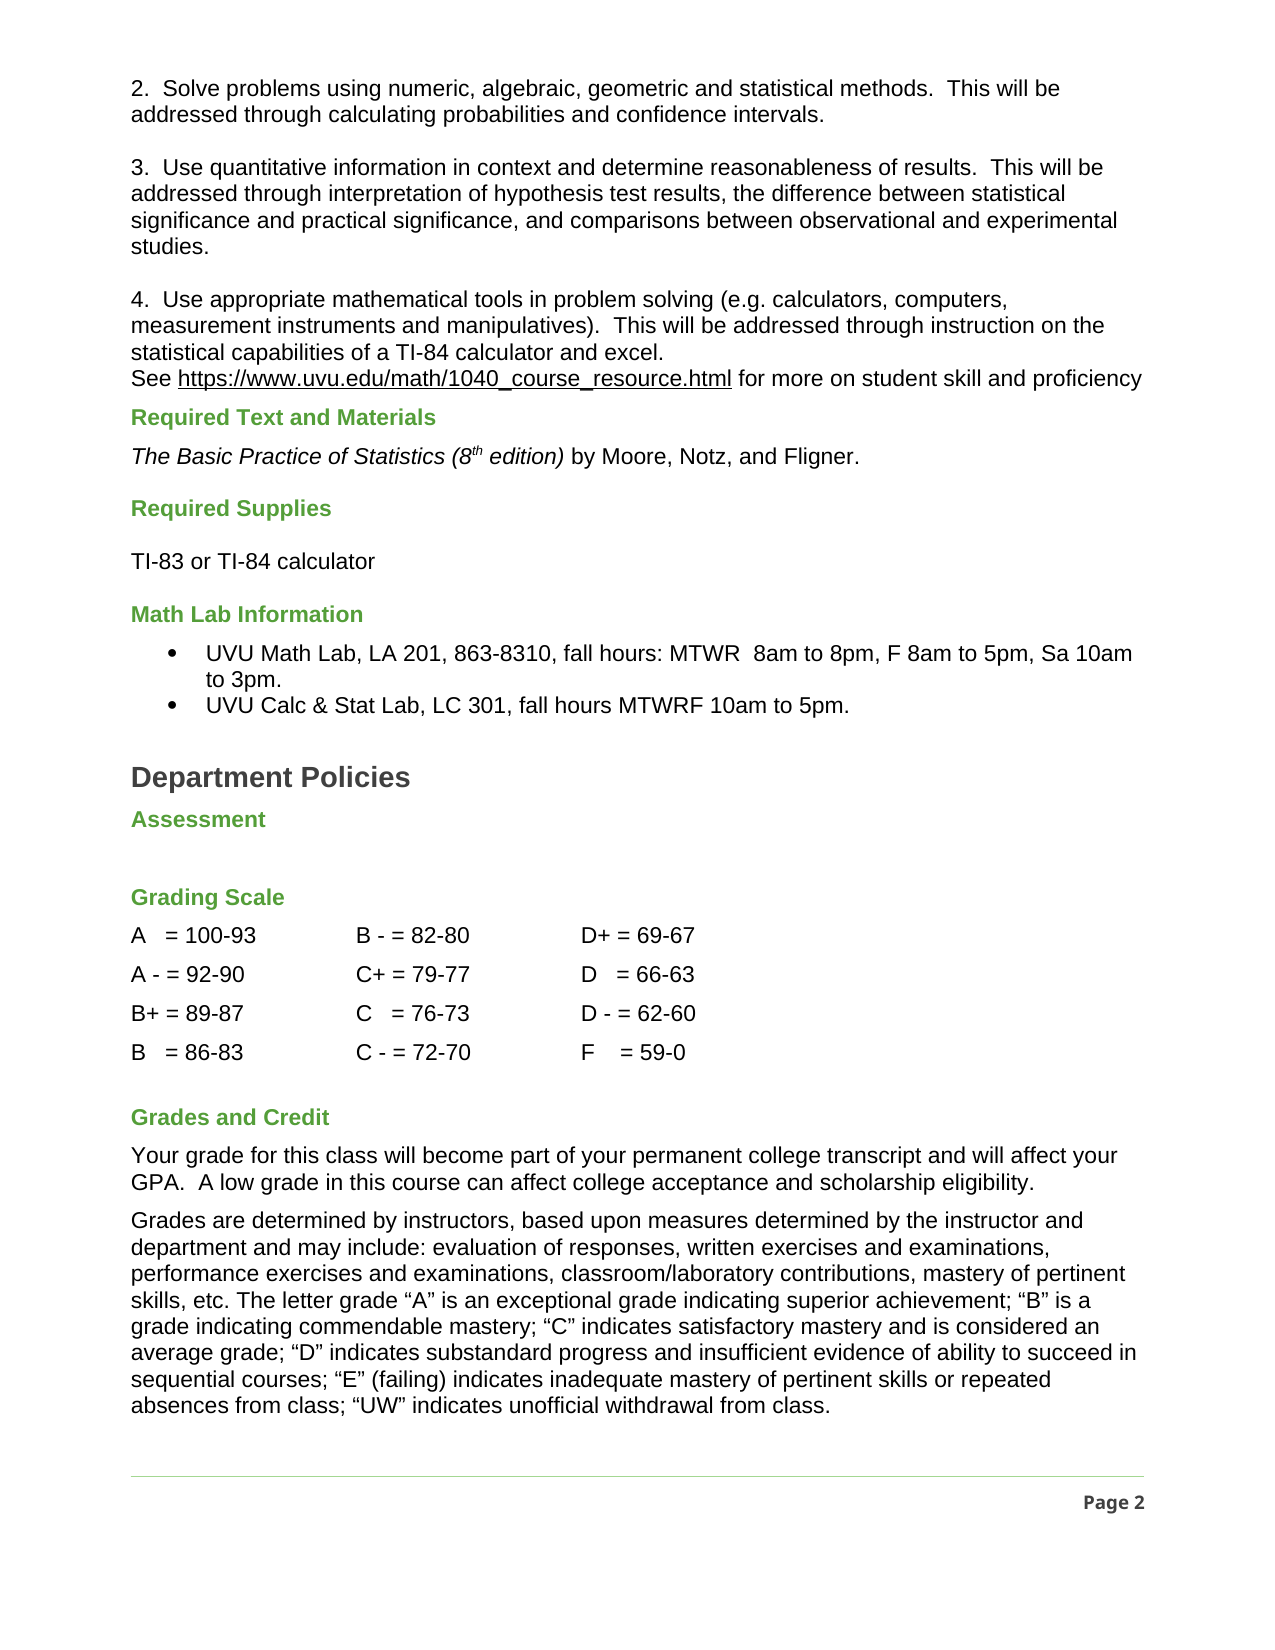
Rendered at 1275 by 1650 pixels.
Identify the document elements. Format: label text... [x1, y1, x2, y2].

text The Basic Practice of Statistics (8th edition) by Moore, Notz, and Fligner. [131, 443, 1144, 469]
text See https://www.uvu.edu/math/1040_course_resource.html for more on student skill and proficiency [131, 365, 1144, 391]
text B = 86-83 C - = 72-70 F = 59-0 [131, 1039, 1144, 1065]
text Required Supplies [131, 495, 1144, 522]
list UVU Calc & Stat Lab, LC 301, fall hours MTWRF 10am to 5pm. [168, 692, 1144, 719]
text B+ = 89-87 C = 76-73 D - = 62-60 [131, 1000, 1144, 1027]
list UVU Math Lab, LA 201, 863-8310, fall hours: MTWR 8am to 8pm, F 8am to 5pm, Sa 10am to 3pm. [168, 639, 1144, 692]
text TI-83 or TI-84 calculator [131, 548, 1144, 574]
text Grades and Credit [131, 1103, 1144, 1130]
text Grades are determined by instructors, based upon measures determined by the instructor and department and may include: evaluation of responses, written exercises and examinations, performance exercises and examinations, classroom/laboratory contributions, mastery of pertinent skills, etc. The letter grade “A” is an exceptional grade indicating superior achievement; “B” is a grade indicating commendable mastery; “C” indicates satisfactory mastery and is considered an average grade; “D” indicates substandard progress and insufficient evidence of ability to succeed in sequential courses; “E” (failing) indicates inadequate mastery of pertinent skills or repeated absences from class; “UW” indicates unofficial withdrawal from class. [131, 1207, 1144, 1418]
text 2. Solve problems using numeric, algebraic, geometric and statistical methods. This will be addressed through calculating probabilities and confidence intervals. [131, 75, 1144, 128]
text Math Lab Information [131, 601, 1144, 627]
text A = 100-93 B - = 82-80 D+ = 69-67 [131, 922, 1144, 949]
text Assessment [131, 806, 1144, 832]
text 4. Use appropriate mathematical tools in problem solving (e.g. calculators, computers, measurement instruments and manipulatives). This will be addressed through instruction on the statistical capabilities of a TI-84 calculator and excel. [131, 286, 1144, 365]
text A - = 92-90 C+ = 79-77 D = 66-63 [131, 961, 1144, 988]
text 3. Use quantitative information in context and determine reasonableness of results. This will be addressed through interpretation of hypothesis test results, the difference between statistical significance and practical significance, and comparisons between observational and experimental studies. [131, 154, 1144, 259]
text Grading Scale [131, 884, 1144, 910]
text Your grade for this class will become part of your permanent college transcript and will affect your GPA. A low grade in this course can affect college acceptance and scholarship eligibility. [131, 1142, 1144, 1195]
text Department Policies [131, 760, 1144, 793]
text Required Text and Materials [131, 404, 1144, 430]
